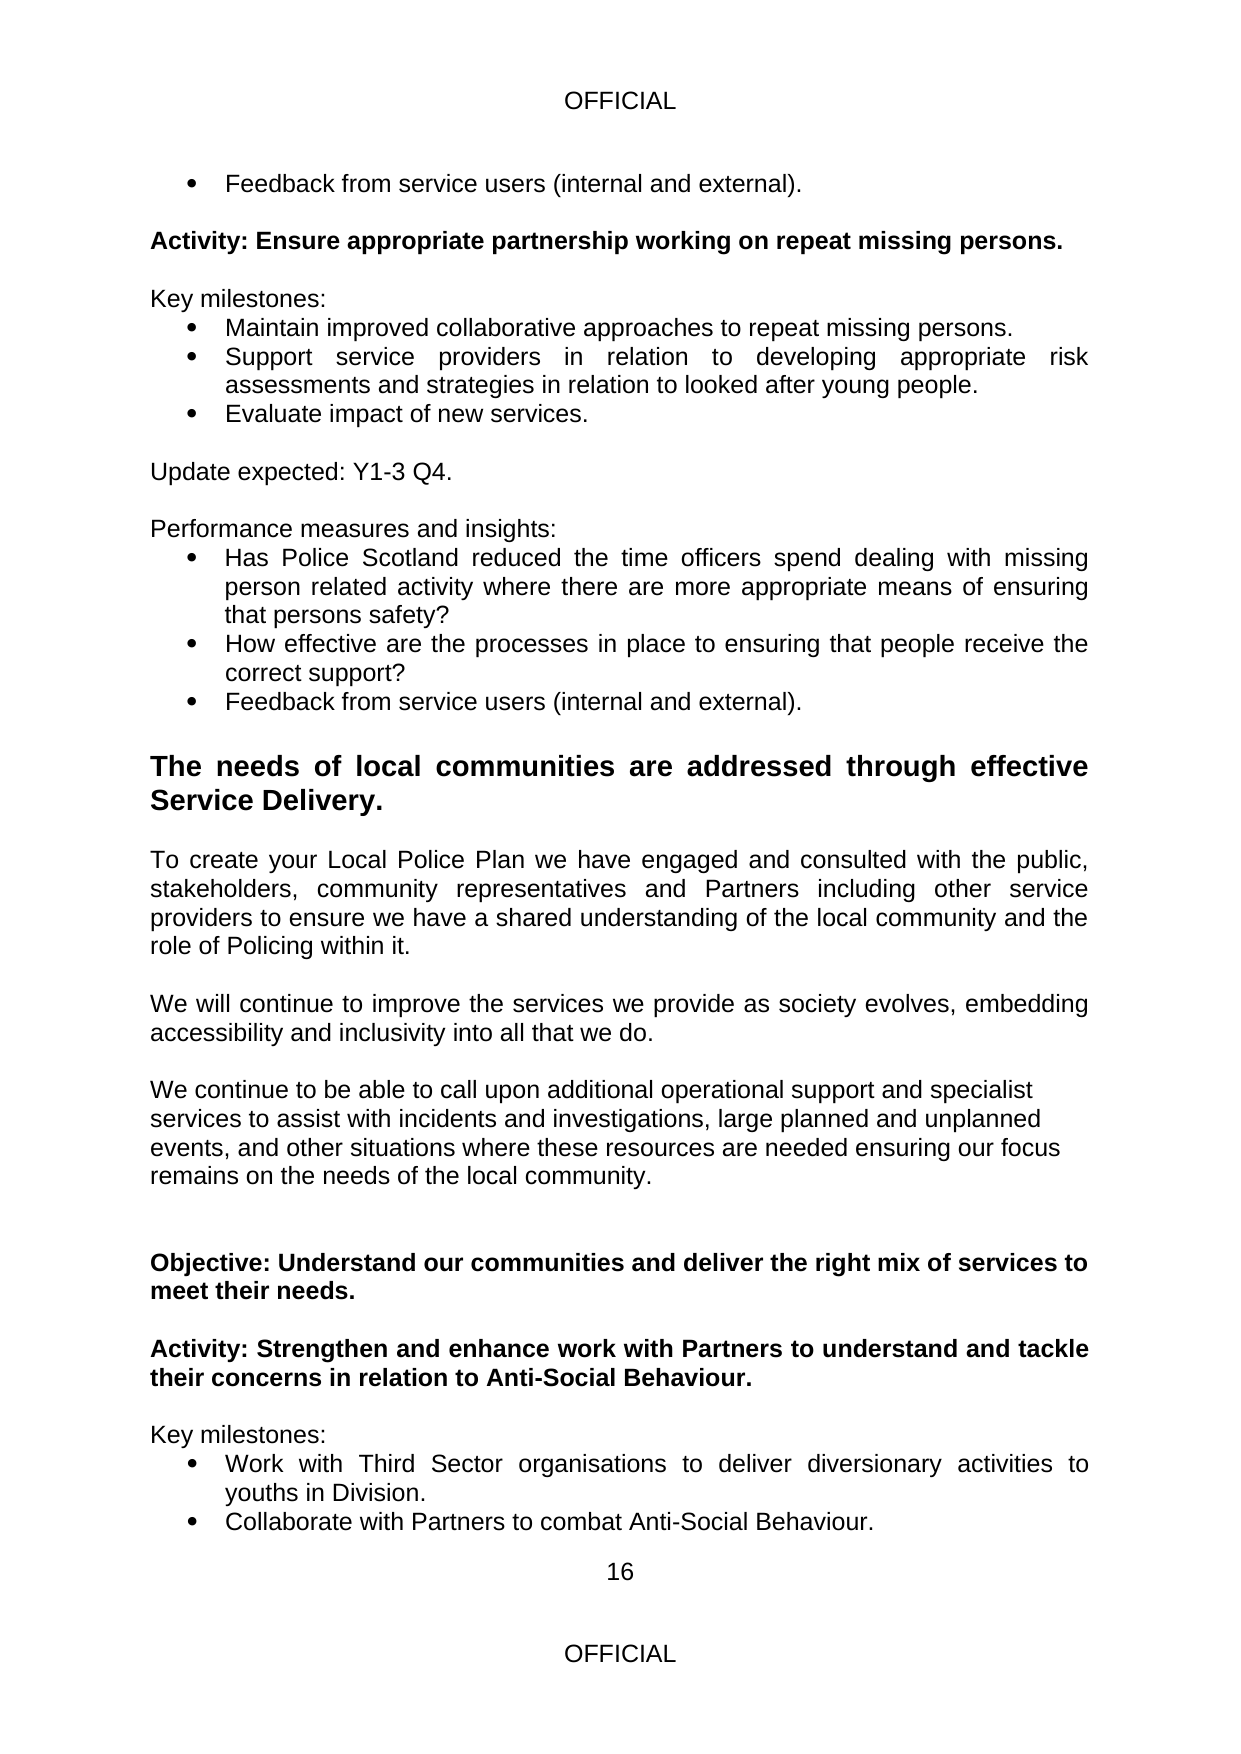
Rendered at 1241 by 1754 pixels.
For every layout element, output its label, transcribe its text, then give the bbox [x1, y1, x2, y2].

list How effective are the processes in place to ensuring that people receive the correct support? [187, 629, 1090, 687]
list Feedback from service users (internal and external). [187, 687, 1090, 716]
list Update expected: Y1-3 Q4. [150, 457, 1090, 485]
text We will continue to improve the services we provide as society evolves, embedding accessibility and inclusivity into all that we do. [150, 989, 1090, 1046]
list Activity: Ensure appropriate partnership working on repeat missing persons. [150, 226, 1090, 255]
list Key milestones: [150, 1420, 1090, 1449]
text Objective: Understand our communities and deliver the right mix of services to meet their needs. [150, 1248, 1090, 1305]
list Performance measures and insights: [150, 514, 1090, 543]
list Key milestones: [150, 284, 1090, 313]
text We continue to be able to call upon additional operational support and specialist services to assist with incidents and investigations, large planned and unplanned events, and other situations where these resources are needed ensuring our focus remains on the needs of the local community. [150, 1075, 1090, 1190]
list Work with Third Sector organisations to deliver diversionary activities to youths in Division. [188, 1449, 1090, 1506]
list Feedback from service users (internal and external). [187, 169, 1090, 198]
list Has Police Scotland reduced the time officers spend dealing with missing person related activity where there are more appropriate means of ensuring that persons safety? [187, 543, 1090, 629]
subtitle The needs of local communities are addressed through effective Service Delivery. [150, 749, 1090, 816]
list Evaluate impact of new services. [187, 399, 1090, 428]
list Support service providers in relation to developing appropriate risk assessments and strategies in relation to looked after young people. [187, 341, 1090, 399]
list Collaborate with Partners to combat Anti-Social Behaviour. [188, 1506, 1090, 1535]
text To create your Local Police Plan we have engaged and consulted with the public, stakeholders, community representatives and Partners including other service providers to ensure we have a shared understanding of the local community and the role of Policing within it. [150, 845, 1090, 960]
list Activity: Strengthen and enhance work with Partners to understand and tackle their concerns in relation to Anti-Social Behaviour. [150, 1334, 1090, 1391]
list Maintain improved collaborative approaches to repeat missing persons. [187, 313, 1090, 341]
